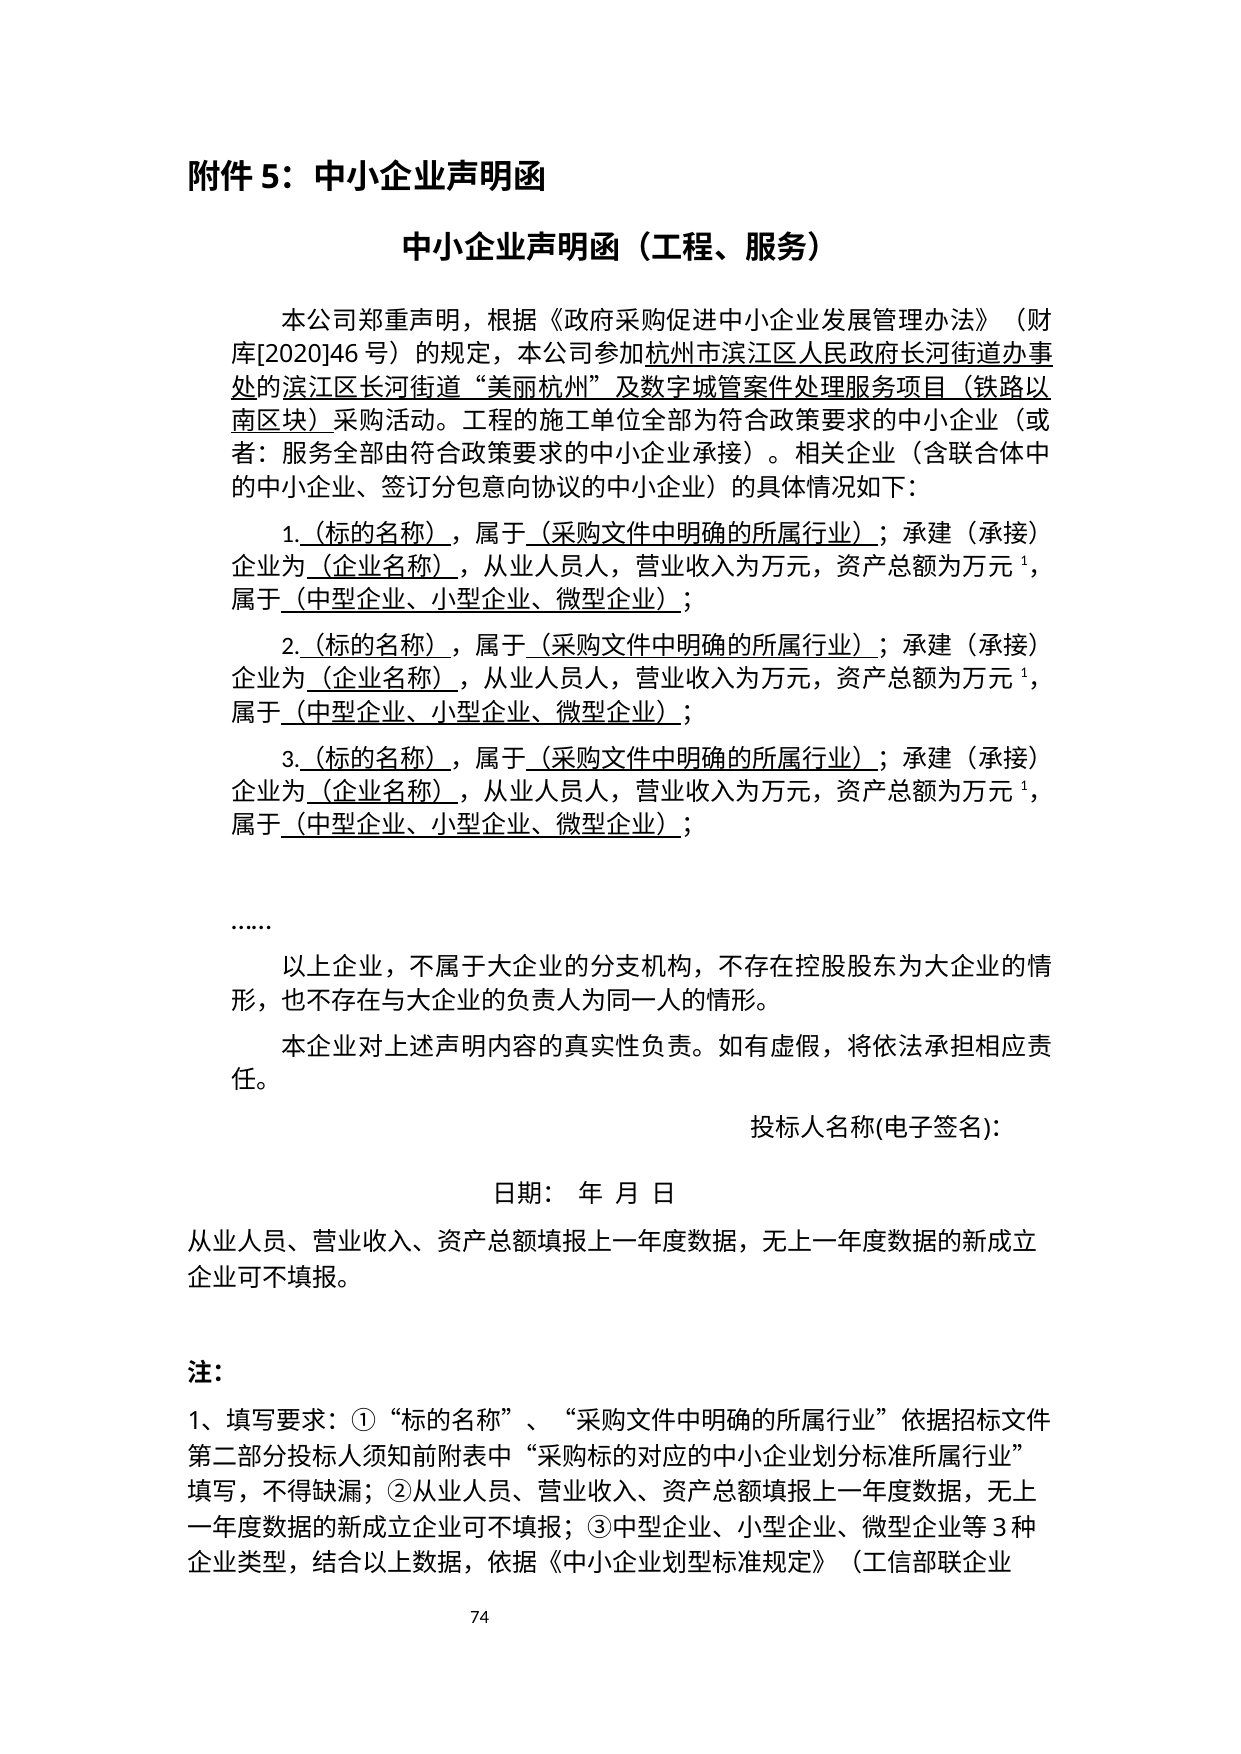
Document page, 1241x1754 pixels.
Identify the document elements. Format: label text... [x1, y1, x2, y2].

text 日期： 年 月 日 [187, 1174, 1053, 1210]
text 附件5：中小企业声明函 [187, 150, 1053, 198]
text 本公司郑重声明，根据《政府采购促进中小企业发展管理办法》（财库[2020]46号）的规定，本公司参加杭州市滨江区人民政府长河街道办事处的滨江区长河街道“美丽杭州”及数字城管案件处理服务项目（铁路以南区块）采购活动。工程的施工单位全部为符合政策要求的中小企业（或者：服务全部由符合政策要求的中小企业承接）。相关企业（含联合体中的中小企业、签订分包意向协议的中小企业）的具体情况如下： [231, 303, 1053, 503]
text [187, 1401, 1053, 1578]
text 注： [187, 1353, 1053, 1389]
text 1.（标的名称），属于（采购文件中明确的所属行业）；承建（承接）企业为（企业名称），从业人员人，营业收入为万元，资产总额为万元1，属于（中型企业、小型企业、微型企业）； [231, 515, 1053, 615]
text 从业人员、营业收入、资产总额填报上一年度数据，无上一年度数据的新成立企业可不填报。 [187, 1222, 1053, 1293]
text 3.（标的名称），属于（采购文件中明确的所属行业）；承建（承接）企业为（企业名称），从业人员人，营业收入为万元，资产总额为万元1，属于（中型企业、小型企业、微型企业）； [231, 740, 1053, 840]
text 2.（标的名称），属于（采购文件中明确的所属行业）；承建（承接）企业为（企业名称），从业人员人，营业收入为万元，资产总额为万元1，属于（中型企业、小型企业、微型企业）； [231, 628, 1053, 728]
text 中小企业声明函（工程、服务） [187, 223, 1053, 268]
text …… [231, 901, 1053, 937]
text 以上企业，不属于大企业的分支机构，不存在控股股东为大企业的情形，也不存在与大企业的负责人为同一人的情形。 [231, 949, 1053, 1016]
text 本企业对上述声明内容的真实性负责。如有虚假，将依法承担相应责任。 [231, 1028, 1053, 1095]
text 投标人名称(电子签名)： [231, 1107, 1016, 1144]
